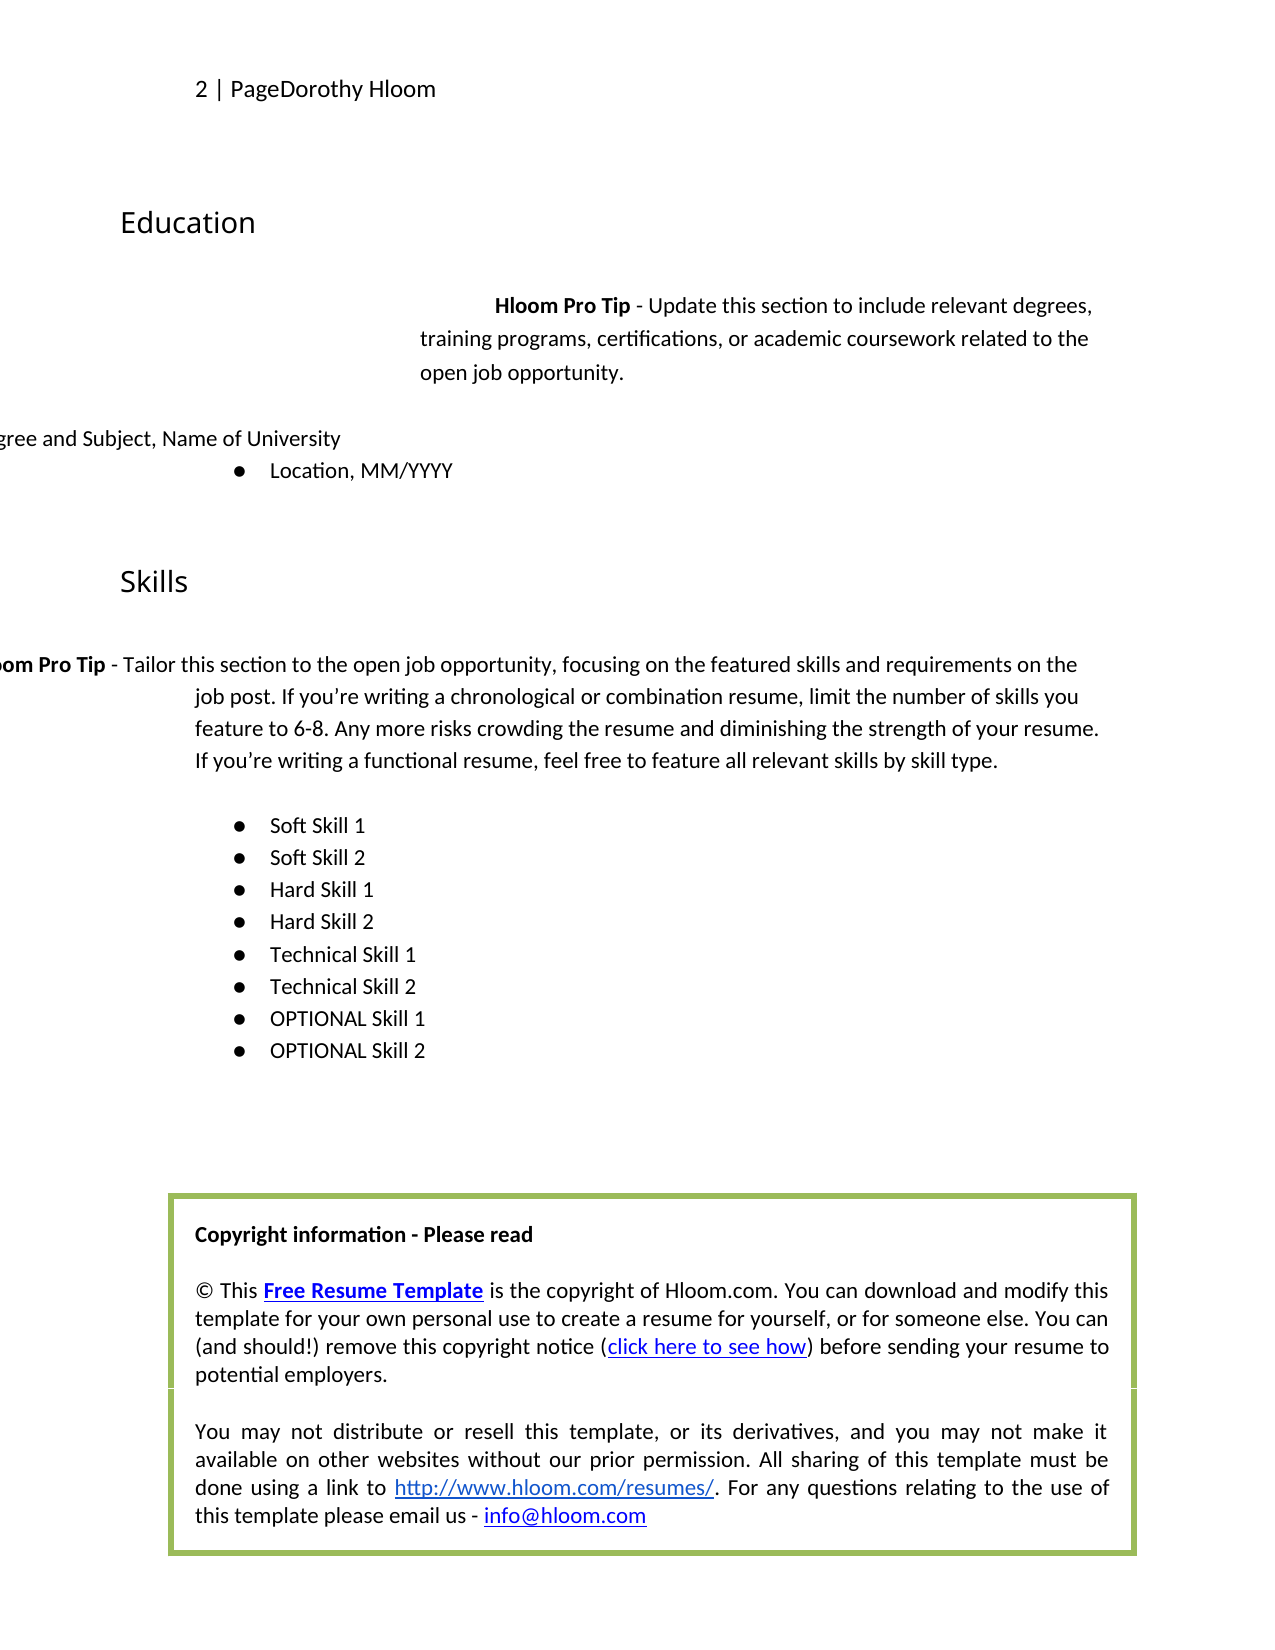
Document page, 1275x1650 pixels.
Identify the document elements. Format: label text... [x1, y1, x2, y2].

subtitle Skills [120, 561, 1110, 601]
list OPTIONAL Skill 1 [232, 1004, 1110, 1032]
list Location, MM/YYYY [232, 456, 1110, 484]
list Technical Skill 1 [232, 940, 1110, 968]
text Hloom Pro Tip - Tailor this section to the open job opportunity, focusing on the featured skills and requirements on the job post. If you’re writing a chronological or combination resume, limit the number of skills you feature to 6-8. Any more risks crowding the resume and diminishing the strength of your resume. If you’re writing a functional resume, feel free to feature all relevant skills by skill type. [0, 650, 1110, 774]
text Hloom Pro Tip - Update this section to include relevant degrees, training programs, certifications, or academic coursework related to the open job opportunity. [420, 291, 1110, 386]
text Copyright information - Please read [174, 1199, 1131, 1248]
list Soft Skill 2 [232, 843, 1110, 871]
text Degree and Subject, Name of University [0, 424, 1110, 452]
subtitle Education [120, 202, 1110, 242]
list Soft Skill 1 [232, 811, 1110, 839]
text © This Free Resume Template is the copyright of Hloom.com. You can download and modify this template for your own personal use to create a resume for yourself, or for someone else. You can (and should!) remove this copyright notice (click here to see how) before sending your resume to potential employers. [195, 1276, 1110, 1388]
list OPTIONAL Skill 2 [232, 1036, 1110, 1064]
text You may not distribute or resell this template, or its derivatives, and you may not make it available on other websites without our prior permission. All sharing of this template must be done using a link to http://www.hloom.com/resumes/. For any questions relating to the use of this template please email us - info@hloom.com [174, 1417, 1131, 1550]
list Hard Skill 2 [232, 907, 1110, 936]
list Hard Skill 1 [232, 875, 1110, 903]
list Technical Skill 2 [232, 972, 1110, 1000]
